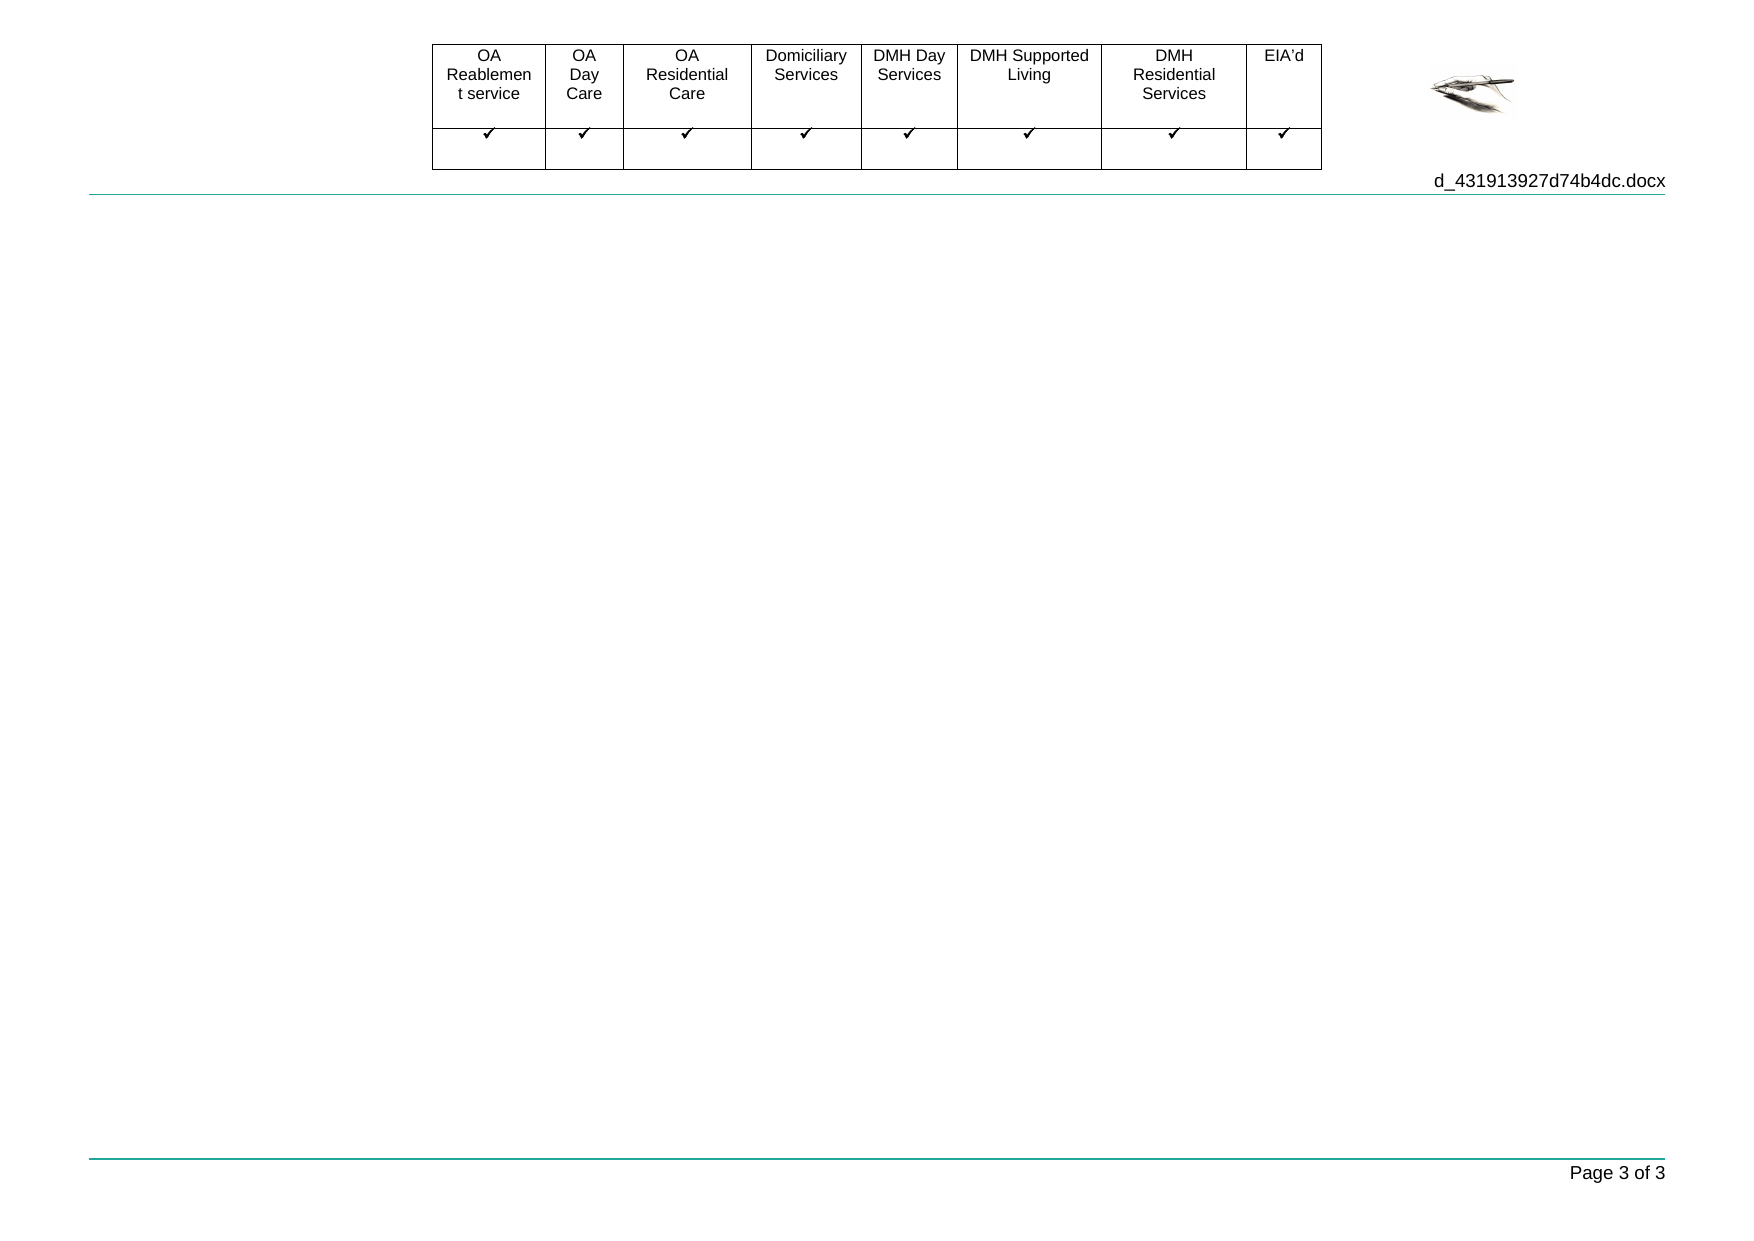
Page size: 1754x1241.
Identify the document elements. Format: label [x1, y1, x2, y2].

picture [1428, 64, 1517, 120]
